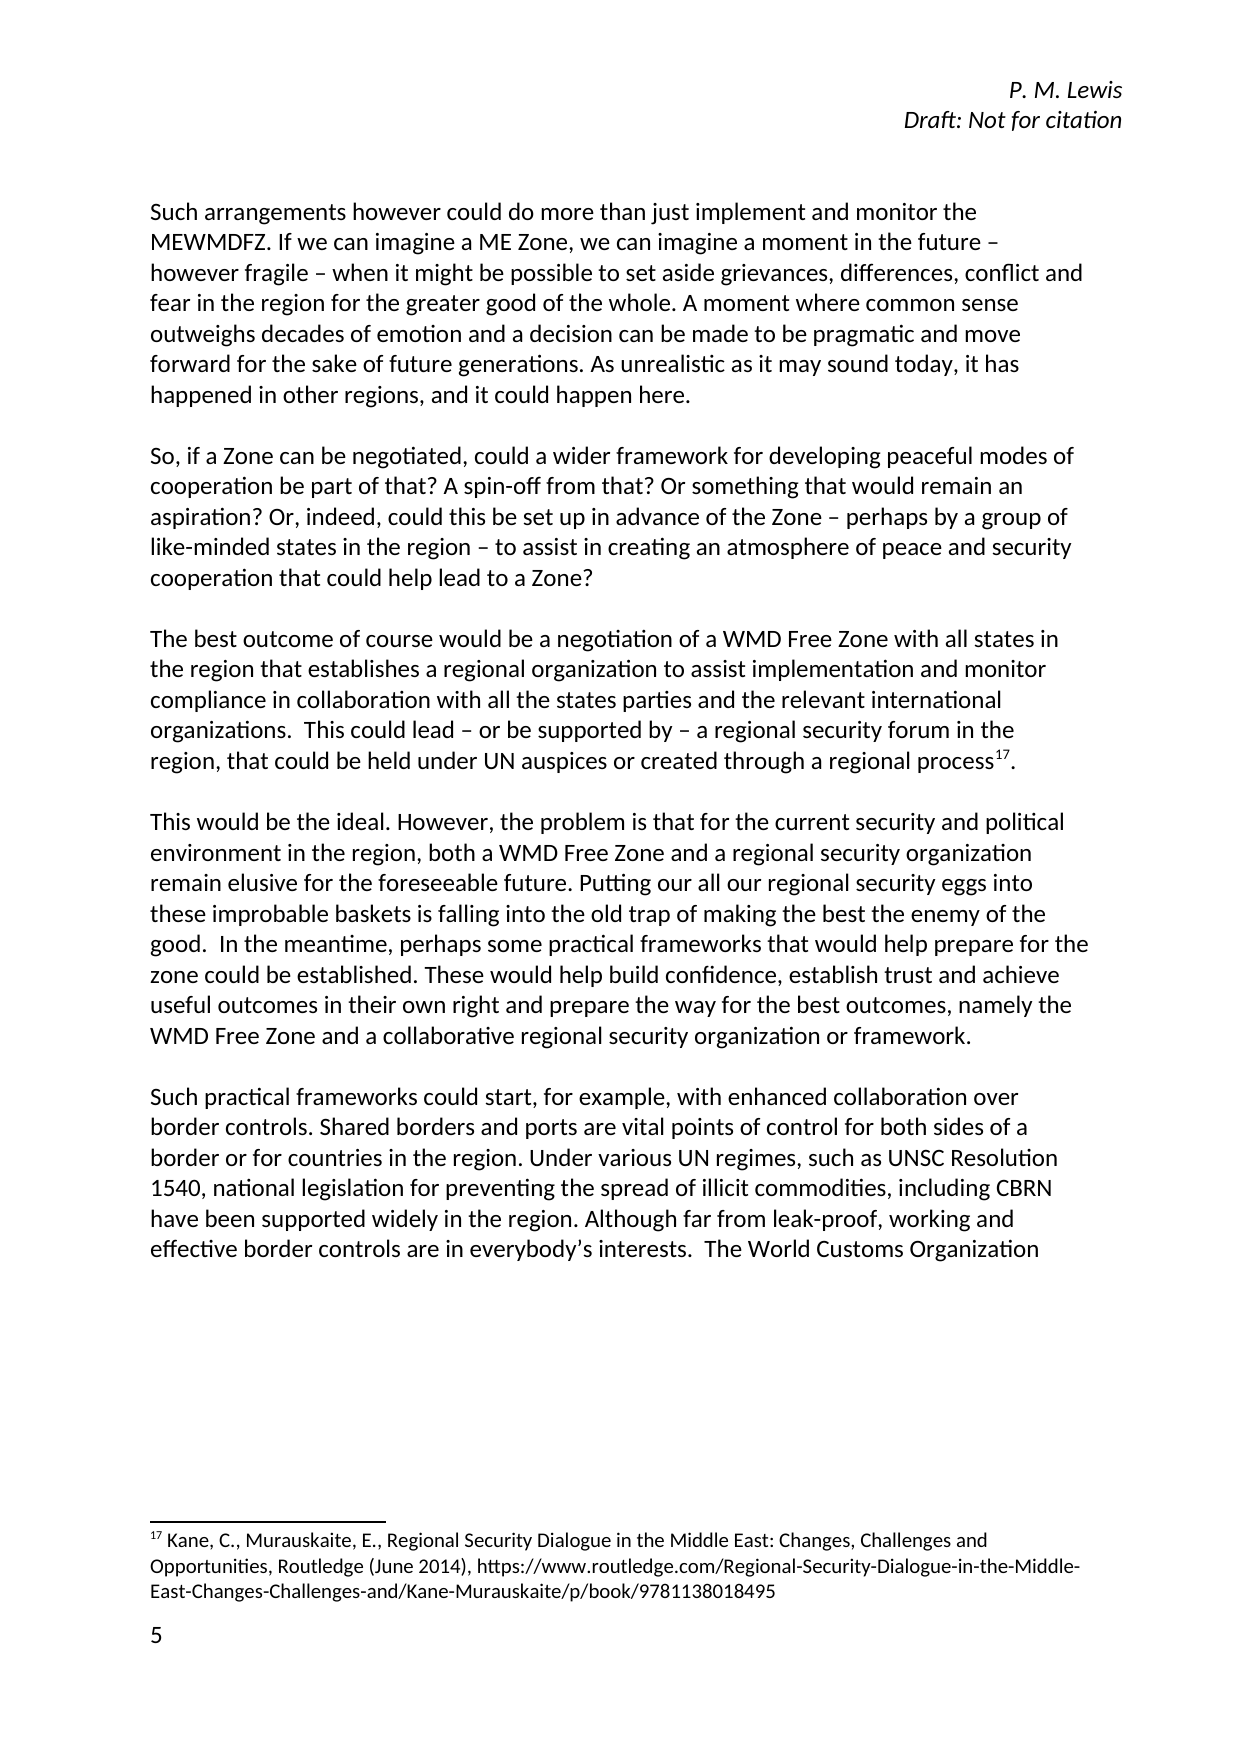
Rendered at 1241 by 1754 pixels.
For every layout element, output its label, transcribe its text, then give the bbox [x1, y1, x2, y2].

text So, if a Zone can be negotiated, could a wider framework for developing peaceful modes of cooperation be part of that? A spin-off from that? Or something that would remain an aspiration? Or, indeed, could this be set up in advance of the Zone – perhaps by a group of like-minded states in the region – to assist in creating an atmosphere of peace and security cooperation that could help lead to a Zone? [150, 440, 1090, 593]
text This would be the ideal. However, the problem is that for the current security and political environment in the region, both a WMD Free Zone and a regional security organization remain elusive for the foreseeable future. Putting our all our regional security eggs into these improbable baskets is falling into the old trap of making the best the enemy of the good. In the meantime, perhaps some practical frameworks that would help prepare for the zone could be established. These would help build confidence, establish trust and achieve useful outcomes in their own right and prepare the way for the best outcomes, namely the WMD Free Zone and a collaborative regional security organization or framework. [150, 806, 1090, 1050]
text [150, 1081, 1090, 1264]
text Such arrangements however could do more than just implement and monitor the MEWMDFZ. If we can imagine a ME Zone, we can imagine a moment in the future – however fragile – when it might be possible to set aside grievances, differences, conflict and fear in the region for the greater good of the whole. A moment where common sense outweighs decades of emotion and a decision can be made to be pragmatic and move forward for the sake of future generations. As unrealistic as it may sound today, it has happened in other regions, and it could happen here. [150, 196, 1090, 409]
text The best outcome of course would be a negotiation of a WMD Free Zone with all states in the region that establishes a regional organization to assist implementation and monitor compliance in collaboration with all the states parties and the relevant international organizations. This could lead – or be supported by – a regional security forum in the region, that could be held under UN auspices or created through a regional process. [150, 623, 1090, 776]
